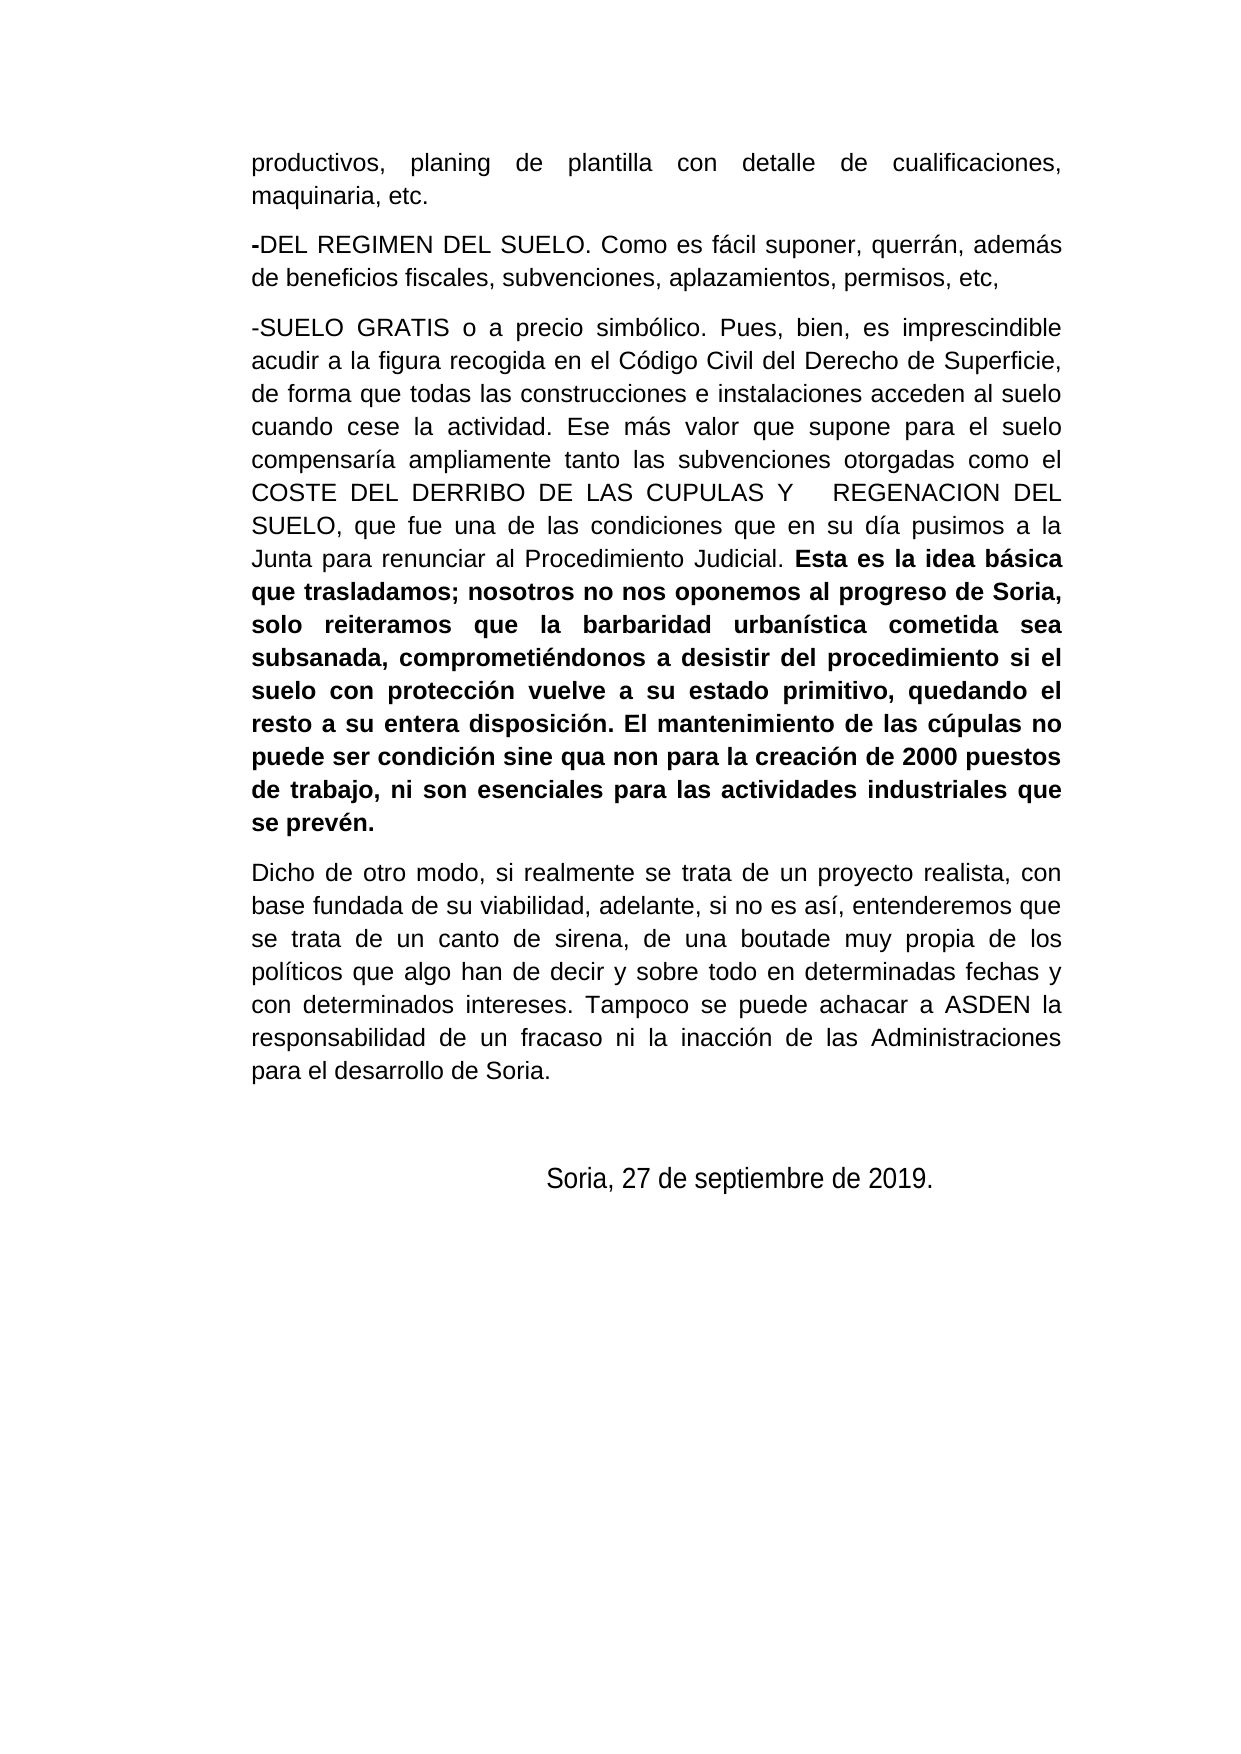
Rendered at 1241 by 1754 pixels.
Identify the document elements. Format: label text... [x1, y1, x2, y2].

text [251, 148, 1063, 209]
text -DEL REGIMEN DEL SUELO. Como es fácil suponer, querrán, además de beneficios fiscales, subvenciones, aplazamientos, permisos, etc, [251, 230, 1063, 292]
text Soria, 27 de septiembre de 2019. [266, 1161, 1063, 1194]
text -SUELO GRATIS o a precio simbólico. Pues, bien, es imprescindible acudir a la figura recogida en el Código Civil del Derecho de Superficie, de forma que todas las construcciones e instalaciones acceden al suelo cuando cese la actividad. Ese más valor que supone para el suelo compensaría ampliamente tanto las subvenciones otorgadas como el COSTE DEL DERRIBO DE LAS CUPULAS Y REGENACION DEL SUELO, que fue una de las condiciones que en su día pusimos a la Junta para renunciar al Procedimiento Judicial. Esta es la idea básica que trasladamos; nosotros no nos oponemos al progreso de Soria, solo reiteramos que la barbaridad urbanística cometida sea subsanada, comprometiéndonos a desistir del procedimiento si el suelo con protección vuelve a su estado primitivo, quedando el resto a su entera disposición. El mantenimiento de las cúpulas no puede ser condición sine qua non para la creación de 2000 puestos de trabajo, ni son esenciales para las actividades industriales que se prevén. [251, 313, 1063, 837]
text Dicho de otro modo, si realmente se trata de un proyecto realista, con base fundada de su viabilidad, adelante, si no es así, entenderemos que se trata de un canto de sirena, de una boutade muy propia de los políticos que algo han de decir y sobre todo en determinadas fechas y con determinados intereses. Tampoco se puede achacar a ASDEN la responsabilidad de un fracaso ni la inacción de las Administraciones para el desarrollo de Soria. [251, 858, 1063, 1085]
